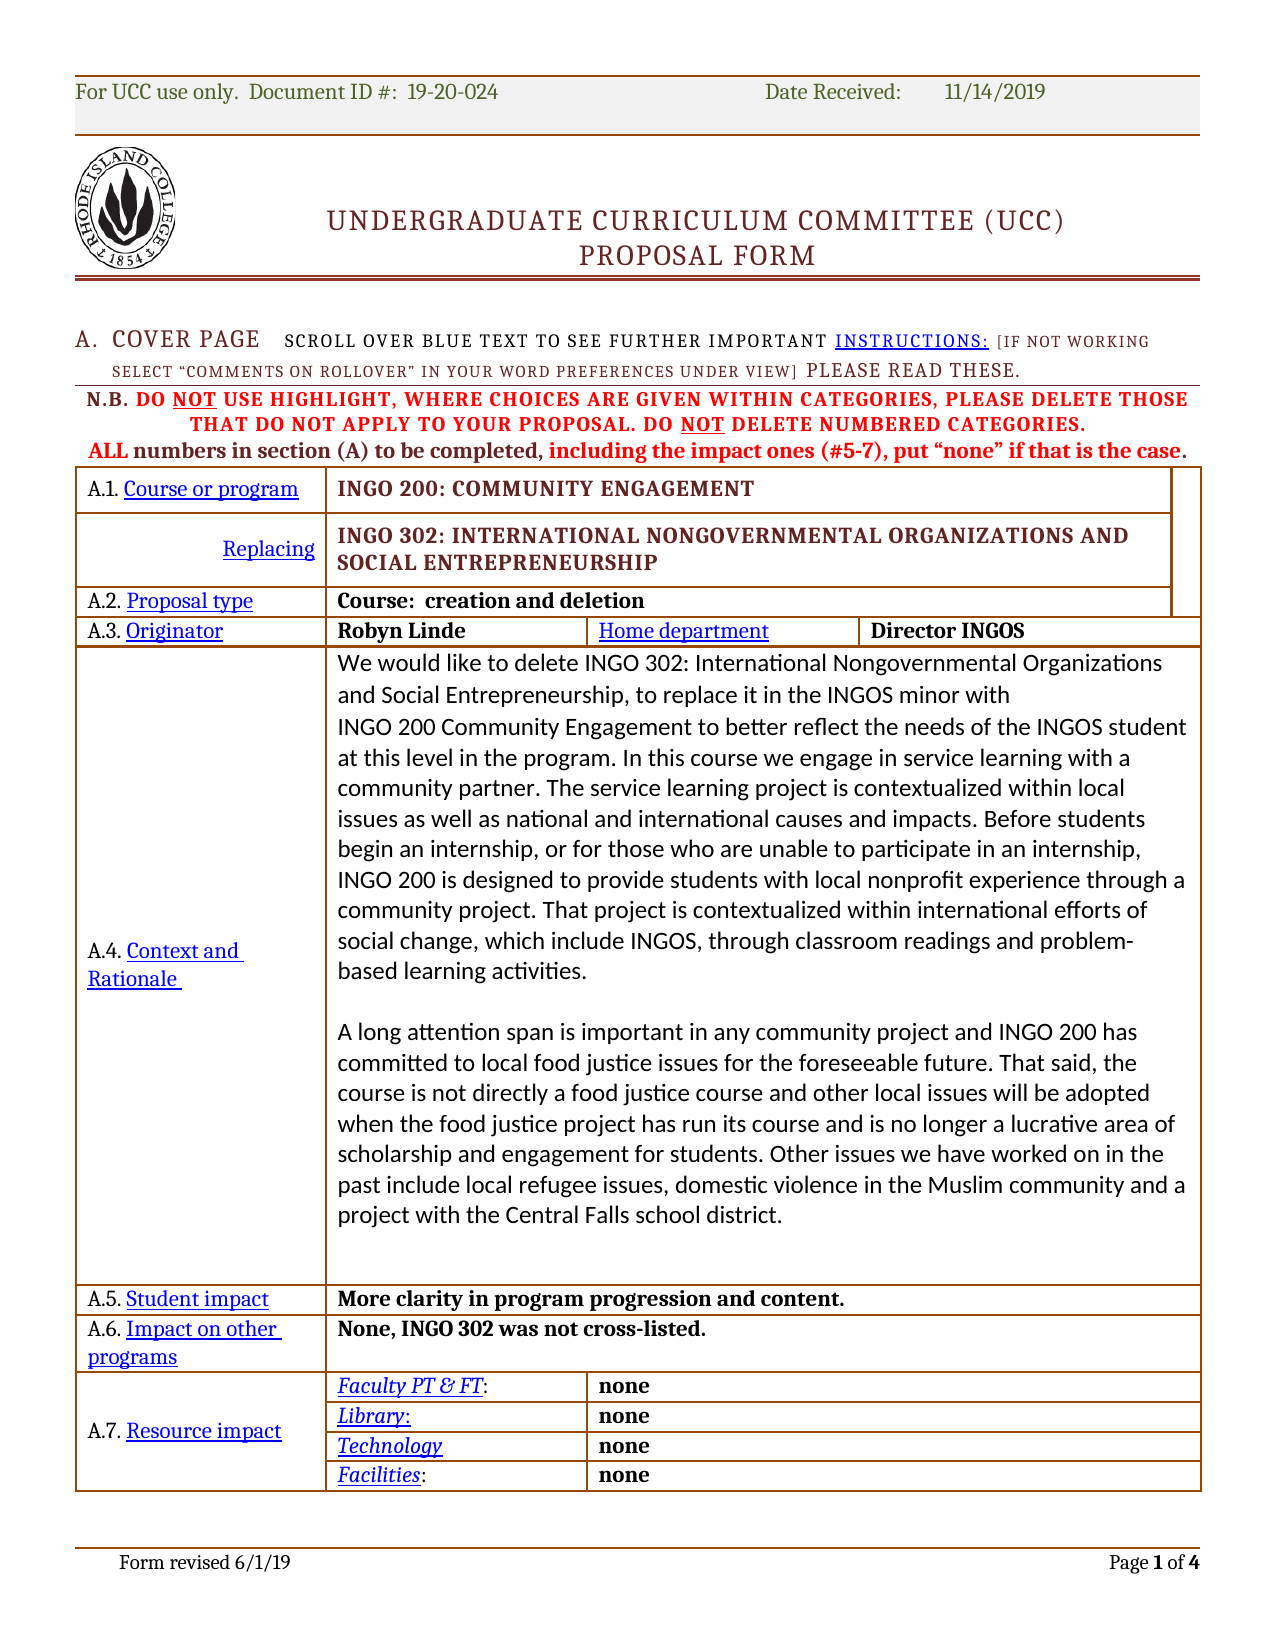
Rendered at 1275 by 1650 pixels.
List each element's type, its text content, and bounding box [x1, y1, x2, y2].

table_cell A.3. Originator [77, 618, 325, 645]
table_cell Director INGOS [860, 618, 1200, 645]
table_header INGO 200: COmmunity Engagement [327, 468, 1170, 512]
table_cell A.4. Context and Rationale [77, 648, 325, 1284]
table_header [1173, 468, 1200, 616]
text ALL numbers in section (A) to be completed, including the impact ones (#5-7), put “none” if that is the case. [75, 438, 1200, 464]
table_cell Robyn Linde [327, 618, 586, 645]
table_cell Technology [327, 1433, 586, 1460]
table_cell Library: [327, 1403, 586, 1431]
table_cell Course: creation and deletion [327, 588, 1170, 616]
table_cell Home department [588, 618, 858, 645]
table_cell INGO 302: International nongovernmental Organizations and SOcial Entrepreneurship [327, 514, 1170, 586]
table_cell A.6. Impact on other programs [77, 1316, 325, 1371]
picture [75, 147, 176, 269]
table_cell We would like to delete INGO 302: International Nongovernmental Organizations and Social Entrepreneurship, to replace it in the INGOS minor with INGO 200 Community Engagement to better reflect the needs of the INGOS student at this level in the program. In this course we engage in service learning with a community partner. The service learning project is contextualized within local issues as well as national and international causes and impacts. Before students begin an internship, or for those who are unable to participate in an internship, INGO 200 is designed to provide students with local nonprofit experience through a community project. That project is contextualized within international efforts of social change, which include INGOS, through classroom readings and problem-based learning activities. A long attention span is important in any community project and INGO 200 has committed to local food justice issues for the foreseeable future. That said, the course is not directly a food justice course and other local issues will be adopted when the food justice project has run its course and is no longer a lucrative area of scholarship and engagement for students. Other issues we have worked on in the past include local refugee issues, domestic violence in the Muslim community and a project with the Central Falls school district. [327, 648, 1200, 1284]
table_cell none [588, 1462, 1200, 1490]
table_cell none [588, 1403, 1200, 1431]
table_header A.1. Course or program [77, 468, 325, 512]
table_cell Faculty PT & FT: [327, 1373, 586, 1401]
table_cell A.5. Student impact [77, 1286, 325, 1314]
table_cell none [588, 1373, 1200, 1401]
table_cell A.7. Resource impact [77, 1373, 325, 1490]
table_cell A.2. Proposal type [77, 588, 325, 616]
table_cell More clarity in program progression and content. [327, 1286, 1200, 1314]
subtitle Cover page scroll over blue text to see further important instructions: [if not working select “COMMents on rollover” in your Word preferences under view] please read these. [75, 324, 1200, 385]
table_cell Replacing [77, 514, 325, 586]
table_cell Facilities: [327, 1462, 586, 1490]
subtitle UNDERGRADUATE CURRICULUM COMMITTEE (UCC) PROPOSAL FORM [75, 204, 1200, 275]
text N.B. DO NOT USE HIGHLIGHT, where choices are given within categories, please DELETE those THAT DO NOT APPLY TO YOUR PROPOSAL. Do not delete numbered categories. [75, 388, 1200, 437]
table_cell None, INGO 302 was not cross-listed. [327, 1316, 1200, 1371]
table_cell none [588, 1433, 1200, 1460]
